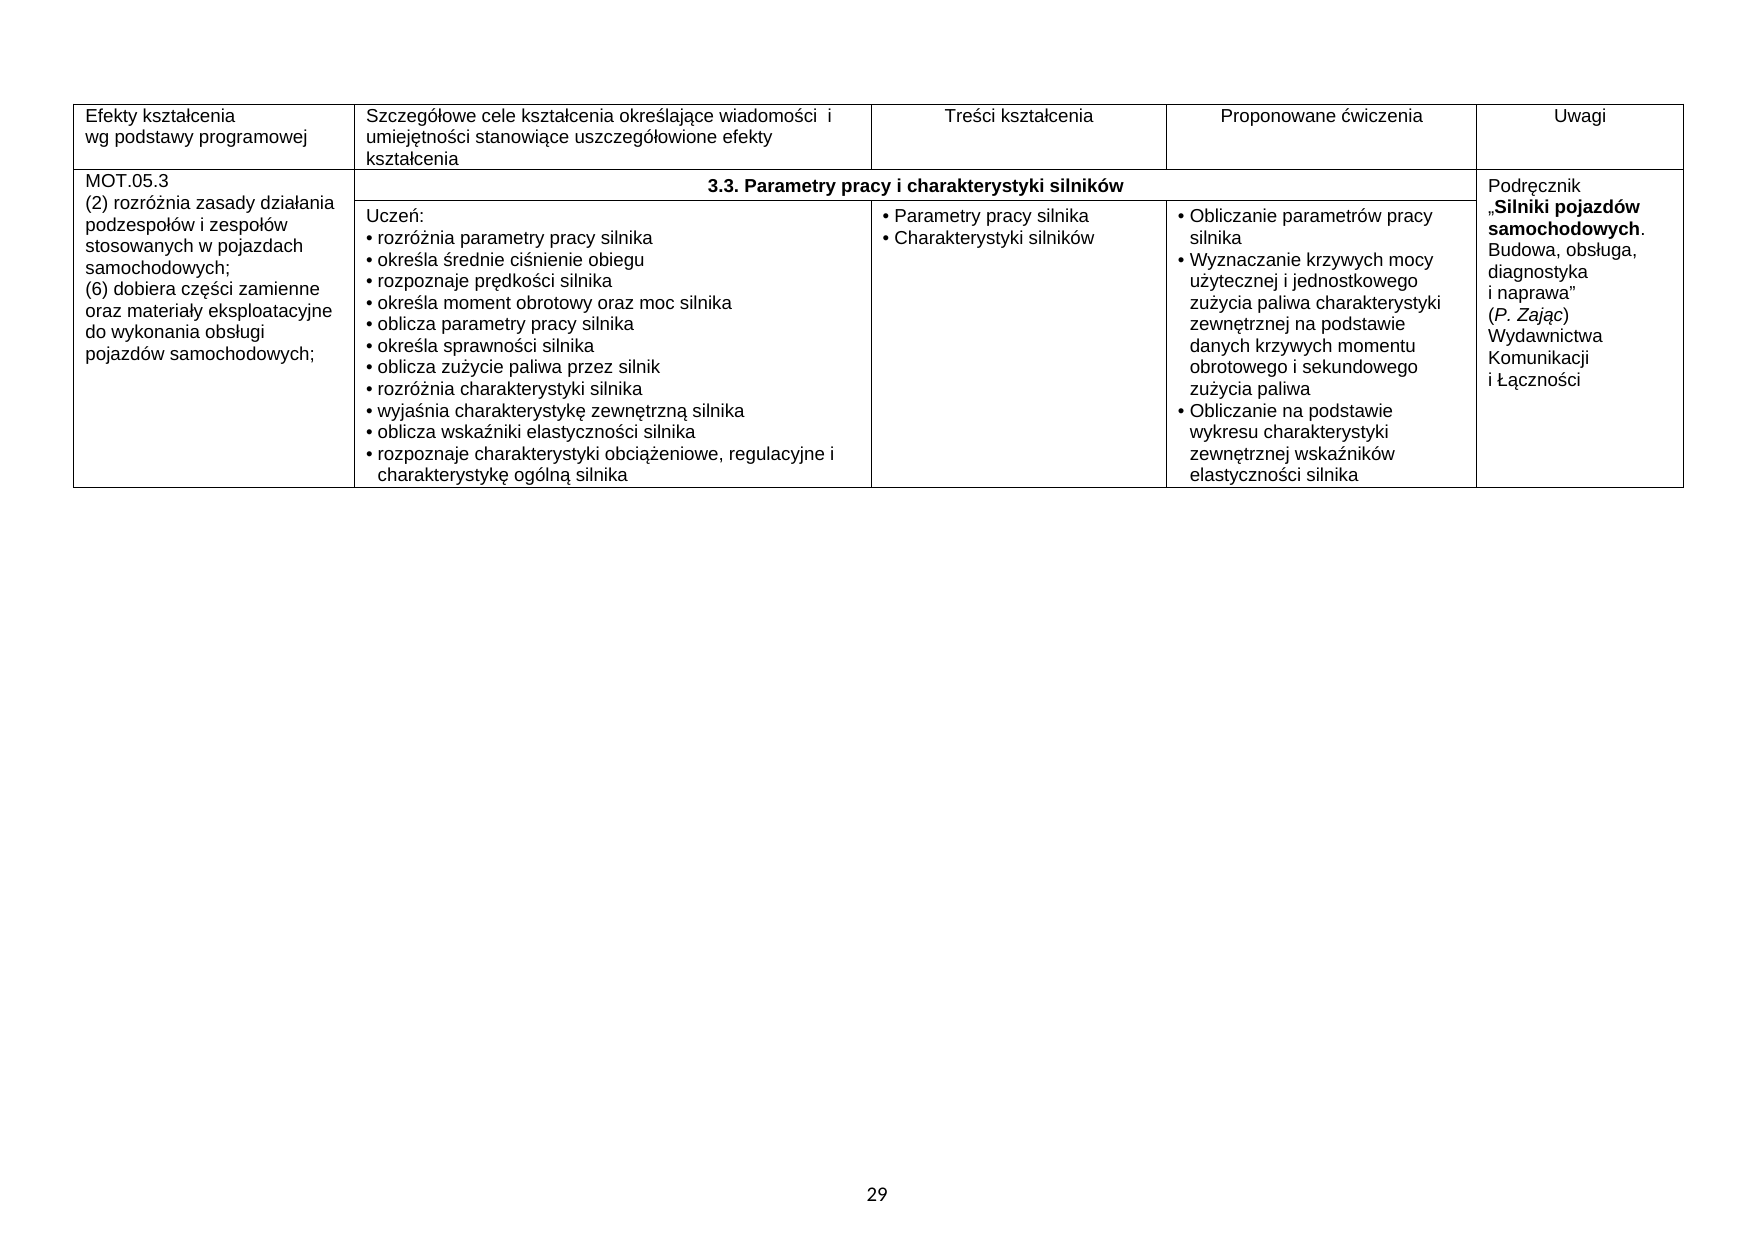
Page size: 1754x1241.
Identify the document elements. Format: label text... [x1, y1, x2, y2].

table_cell Podręcznik „Silniki pojazdów samochodowych. Budowa, obsługa, diagnostyka i naprawa” (P. Zając) Wydawnictwa Komunikacji i Łączności [1477, 170, 1683, 487]
table_header Treści kształcenia [872, 105, 1166, 169]
table_header Efekty kształcenia wg podstawy programowej [74, 105, 354, 169]
table_cell Obliczanie parametrów pracy silnika Wyznaczanie krzywych mocy użytecznej i jednostkowego zużycia paliwa charakterystyki zewnętrznej na podstawie danych krzywych momentu obrotowego i sekundowego zużycia paliwa Obliczanie na podstawie wykresu charakterystyki zewnętrznej wskaźników elastyczności silnika [1167, 201, 1476, 487]
table_cell Uczeń: rozróżnia parametry pracy silnika określa średnie ciśnienie obiegu rozpoznaje prędkości silnika określa moment obrotowy oraz moc silnika oblicza parametry pracy silnika określa sprawności silnika oblicza zużycie paliwa przez silnik rozróżnia charakterystyki silnika wyjaśnia charakterystykę zewnętrzną silnika oblicza wskaźniki elastyczności silnika rozpoznaje charakterystyki obciążeniowe, regulacyjne i charakterystykę ogólną silnika [355, 201, 871, 487]
table_header Uwagi [1477, 105, 1683, 169]
table_cell Parametry pracy silnika Charakterystyki silników [872, 201, 1166, 487]
table_header Proponowane ćwiczenia [1167, 105, 1476, 169]
table_header Szczegółowe cele kształcenia określające wiadomości i umiejętności stanowiące uszczegółowione efekty kształcenia [355, 105, 871, 169]
table_cell 3.3. Parametry pracy i charakterystyki silników [355, 170, 1476, 200]
